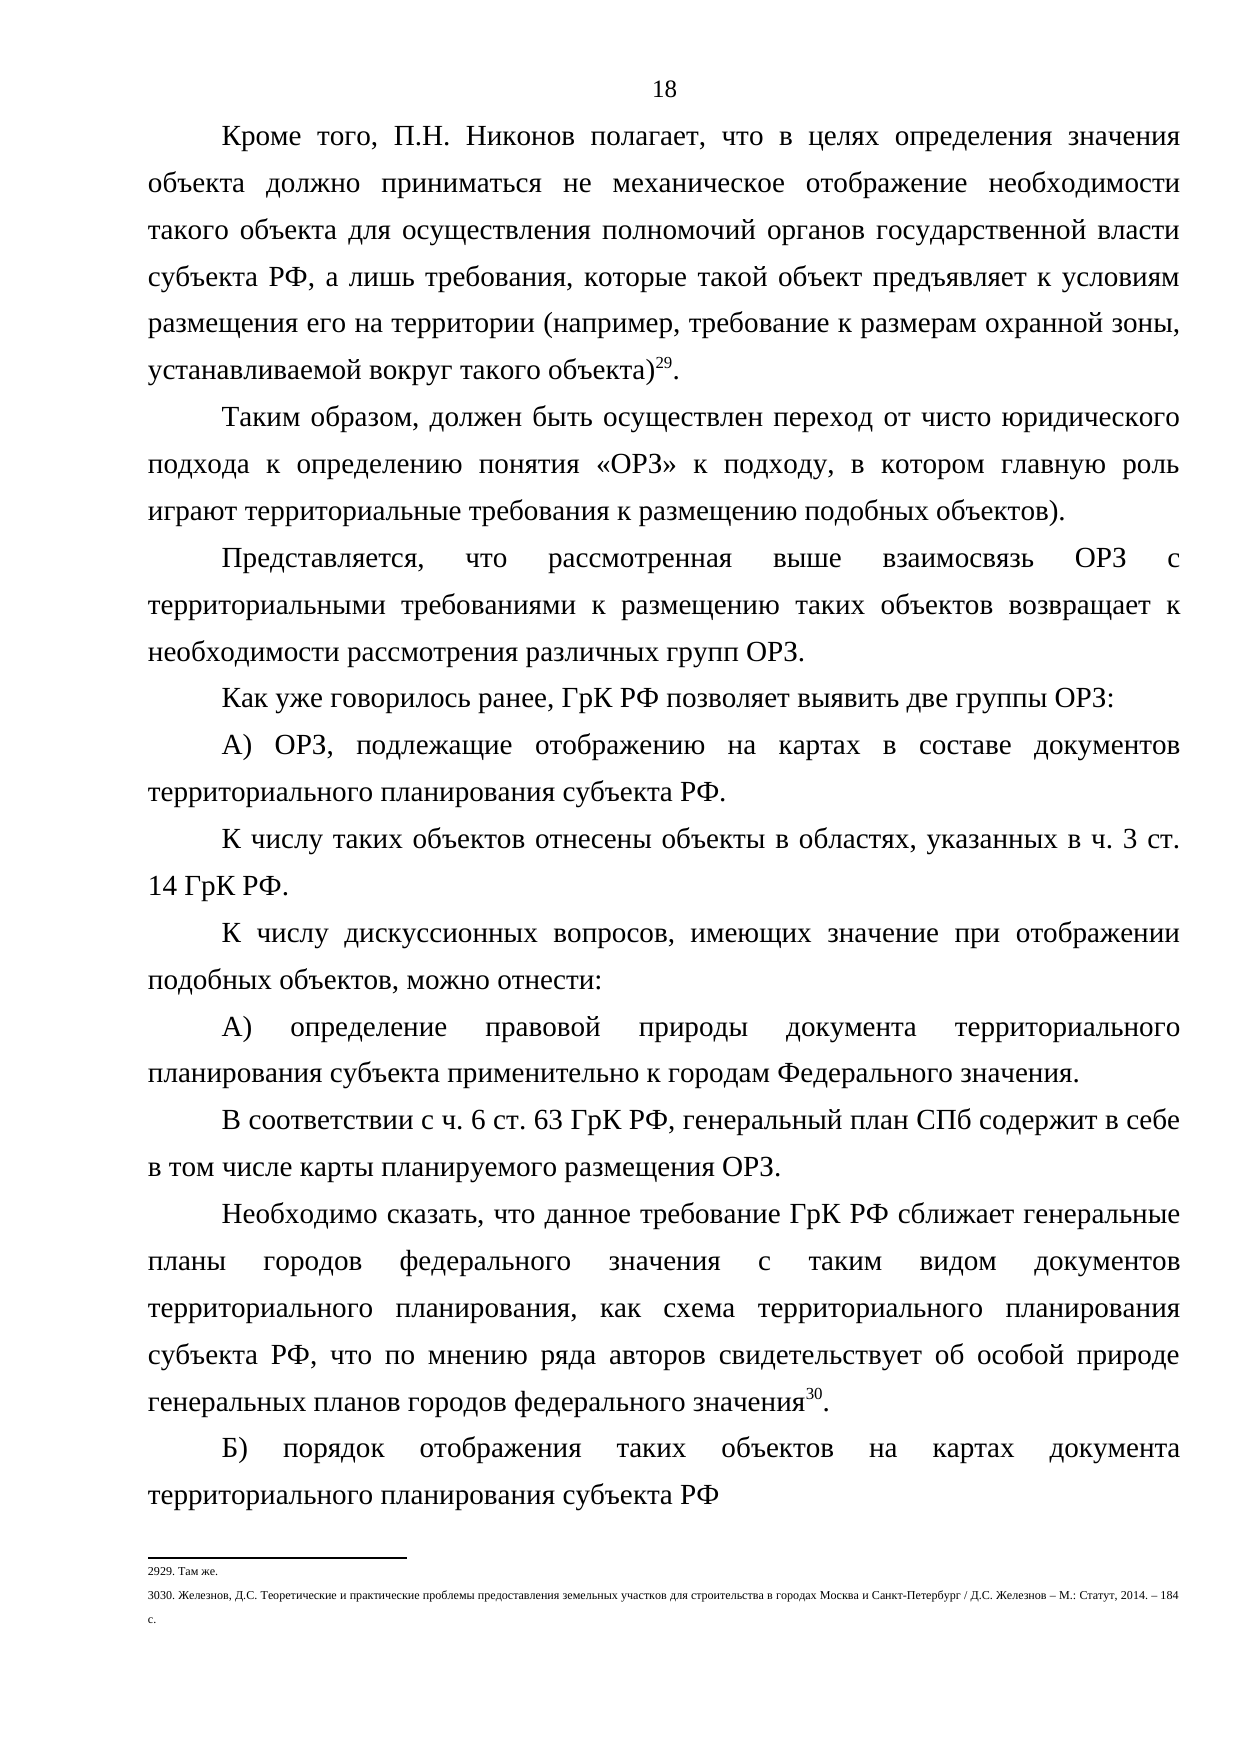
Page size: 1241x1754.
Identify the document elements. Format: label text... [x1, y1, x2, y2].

text К числу таких объектов отнесены объекты в областях, указанных в ч. 3 ст. 14 ГрК РФ. [148, 821, 1181, 902]
text А) определение правовой природы документа территориального планирования субъекта применительно к городам Федерального значения. [148, 1009, 1181, 1089]
text К числу дискуссионных вопросов, имеющих значение при отображении подобных объектов, можно отнести: [148, 915, 1181, 995]
text А) ОРЗ, подлежащие отображению на картах в составе документов территориального планирования субъекта РФ. [148, 727, 1181, 808]
text Б) порядок отображения таких объектов на картах документа территориального планирования субъекта РФ [148, 1431, 1181, 1511]
text Представляется, что рассмотренная выше взаимосвязь ОРЗ с территориальными требованиями к размещению таких объектов возвращает к необходимости рассмотрения различных групп ОРЗ. [148, 540, 1181, 667]
text Таким образом, должен быть осуществлен переход от чисто юридического подхода к определению понятия «ОРЗ» к подходу, в котором главную роль играют территориальные требования к размещению подобных объектов). [148, 399, 1181, 527]
text Как уже говорилось ранее, ГрК РФ позволяет выявить две группы ОРЗ: [148, 681, 1181, 714]
text Необходимо сказать, что данное требование ГрК РФ сближает генеральные планы городов федерального значения с таким видом документов территориального планирования, как схема территориального планирования субъекта РФ, что по мнению ряда авторов свидетельствует об особой природе генеральных планов городов федерального значения. [148, 1196, 1181, 1417]
text В соответствии с ч. 6 ст. 63 ГрК РФ, генеральный план СПб содержит в себе в том числе карты планируемого размещения ОРЗ. [148, 1102, 1181, 1183]
text Кроме того, П.Н. Никонов полагает, что в целях определения значения объекта должно приниматься не механическое отображение необходимости такого объекта для осуществления полномочий органов государственной власти субъекта РФ, а лишь требования, которые такой объект предъявляет к условиям размещения его на территории (например, требование к размерам охранной зоны, устанавливаемой вокруг такого объекта). [148, 118, 1181, 386]
